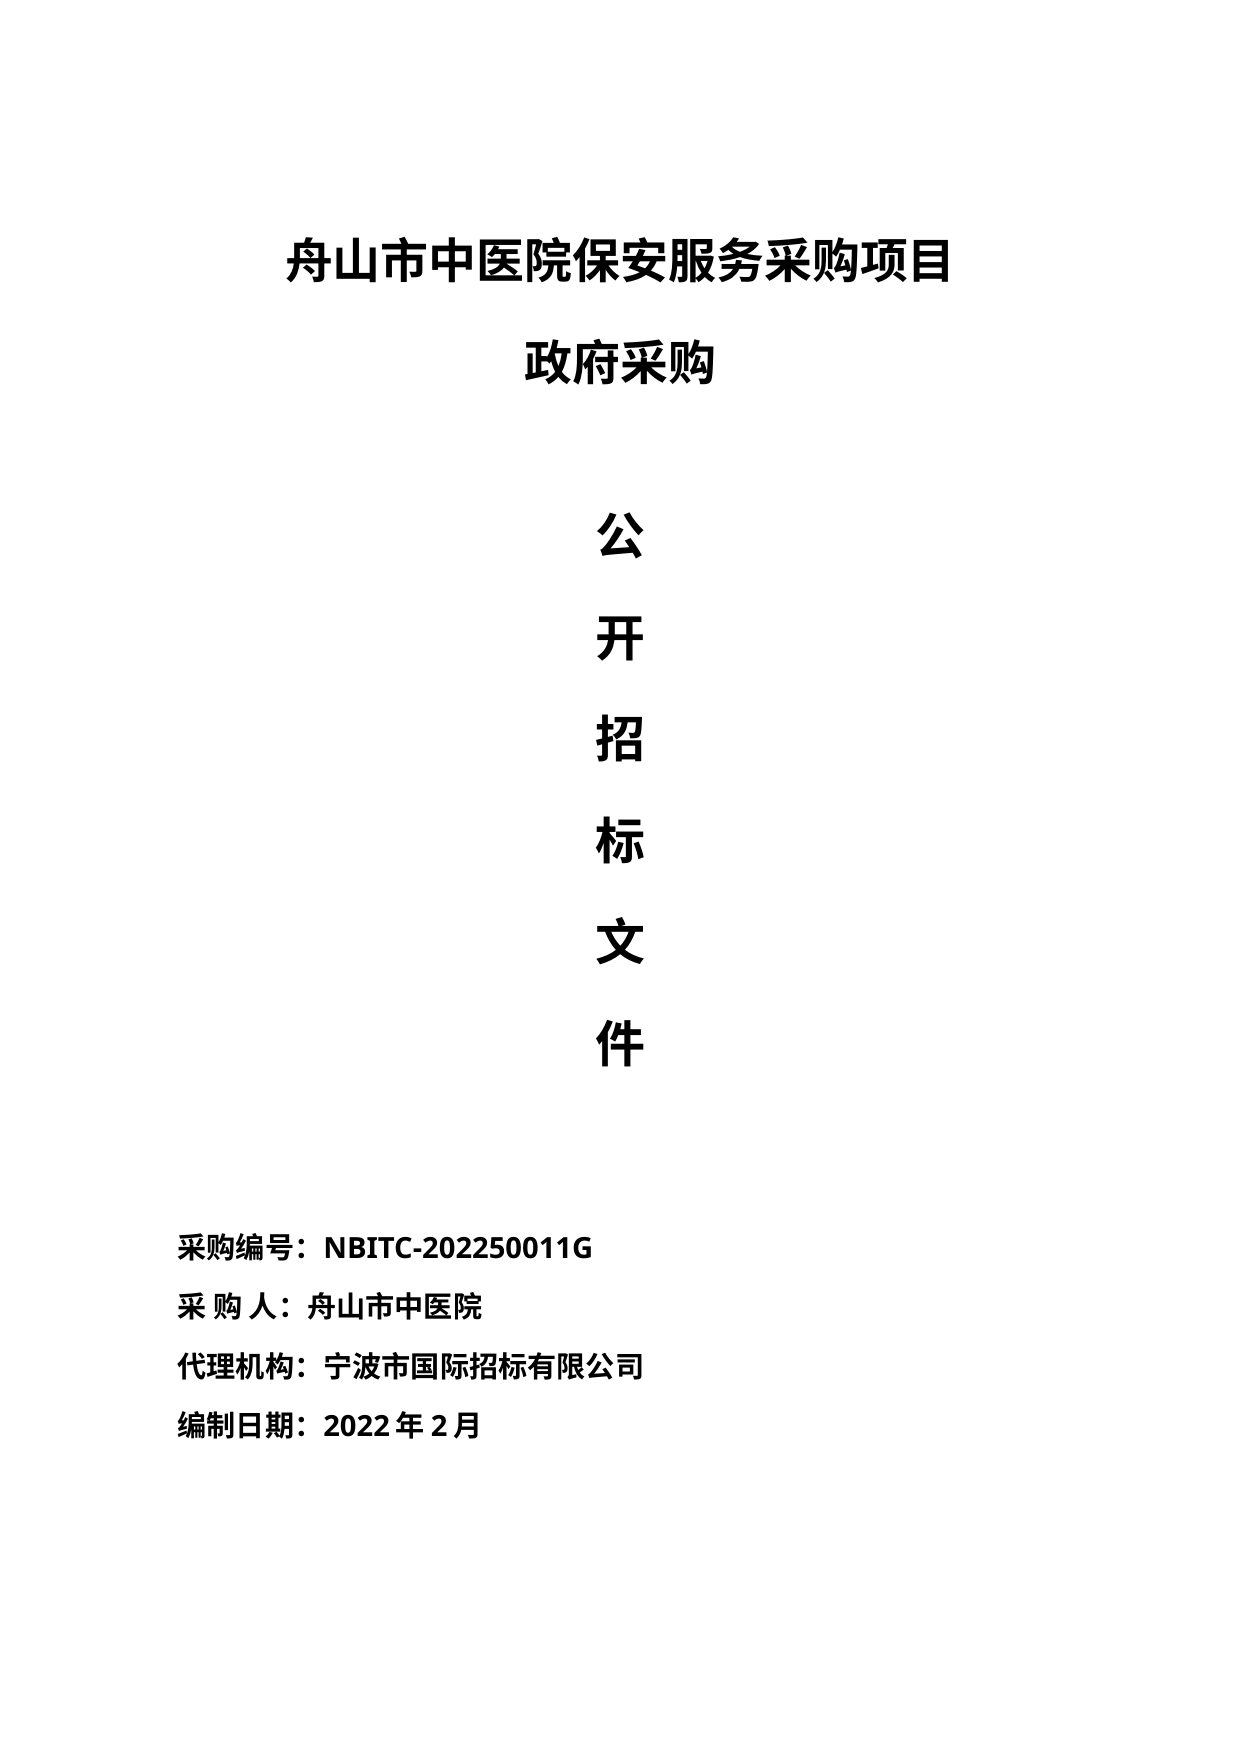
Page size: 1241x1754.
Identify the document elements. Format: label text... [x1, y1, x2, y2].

text 舟山市中医院保安服务采购项目 [177, 213, 1063, 302]
text 标 [177, 793, 1063, 882]
text 开 [177, 589, 1063, 679]
text 政府采购 [177, 314, 1063, 404]
text 文 [177, 894, 1063, 983]
text 编制日期：2022年2月 [177, 1394, 1063, 1454]
text 采购编号：NBITC-202250011G [177, 1216, 1063, 1276]
text 代理机构：宁波市国际招标有限公司 [177, 1335, 1063, 1394]
text 采 购 人：舟山市中医院 [177, 1276, 1063, 1335]
text 件 [177, 996, 1063, 1085]
text 招 [177, 691, 1063, 780]
text 公 [177, 488, 1063, 577]
